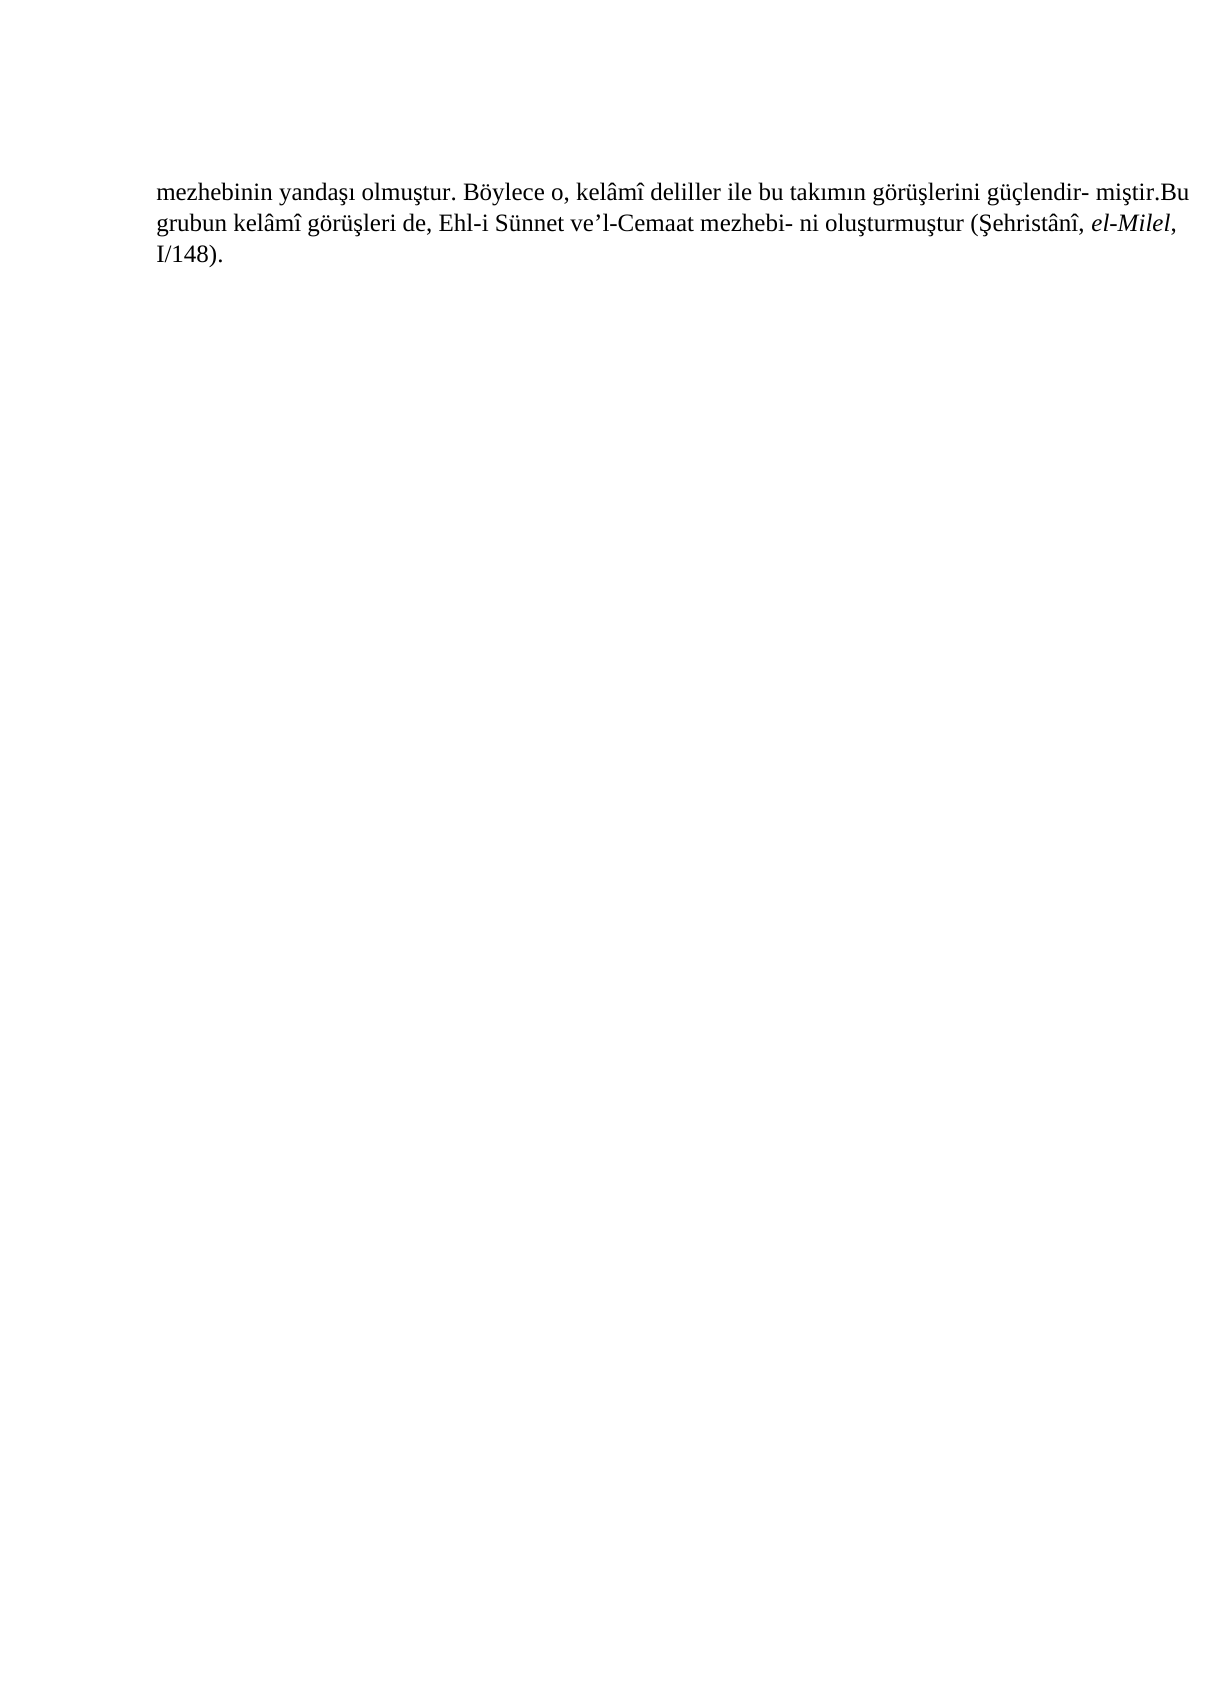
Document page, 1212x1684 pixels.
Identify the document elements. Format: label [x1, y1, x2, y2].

text [156, 177, 1211, 268]
